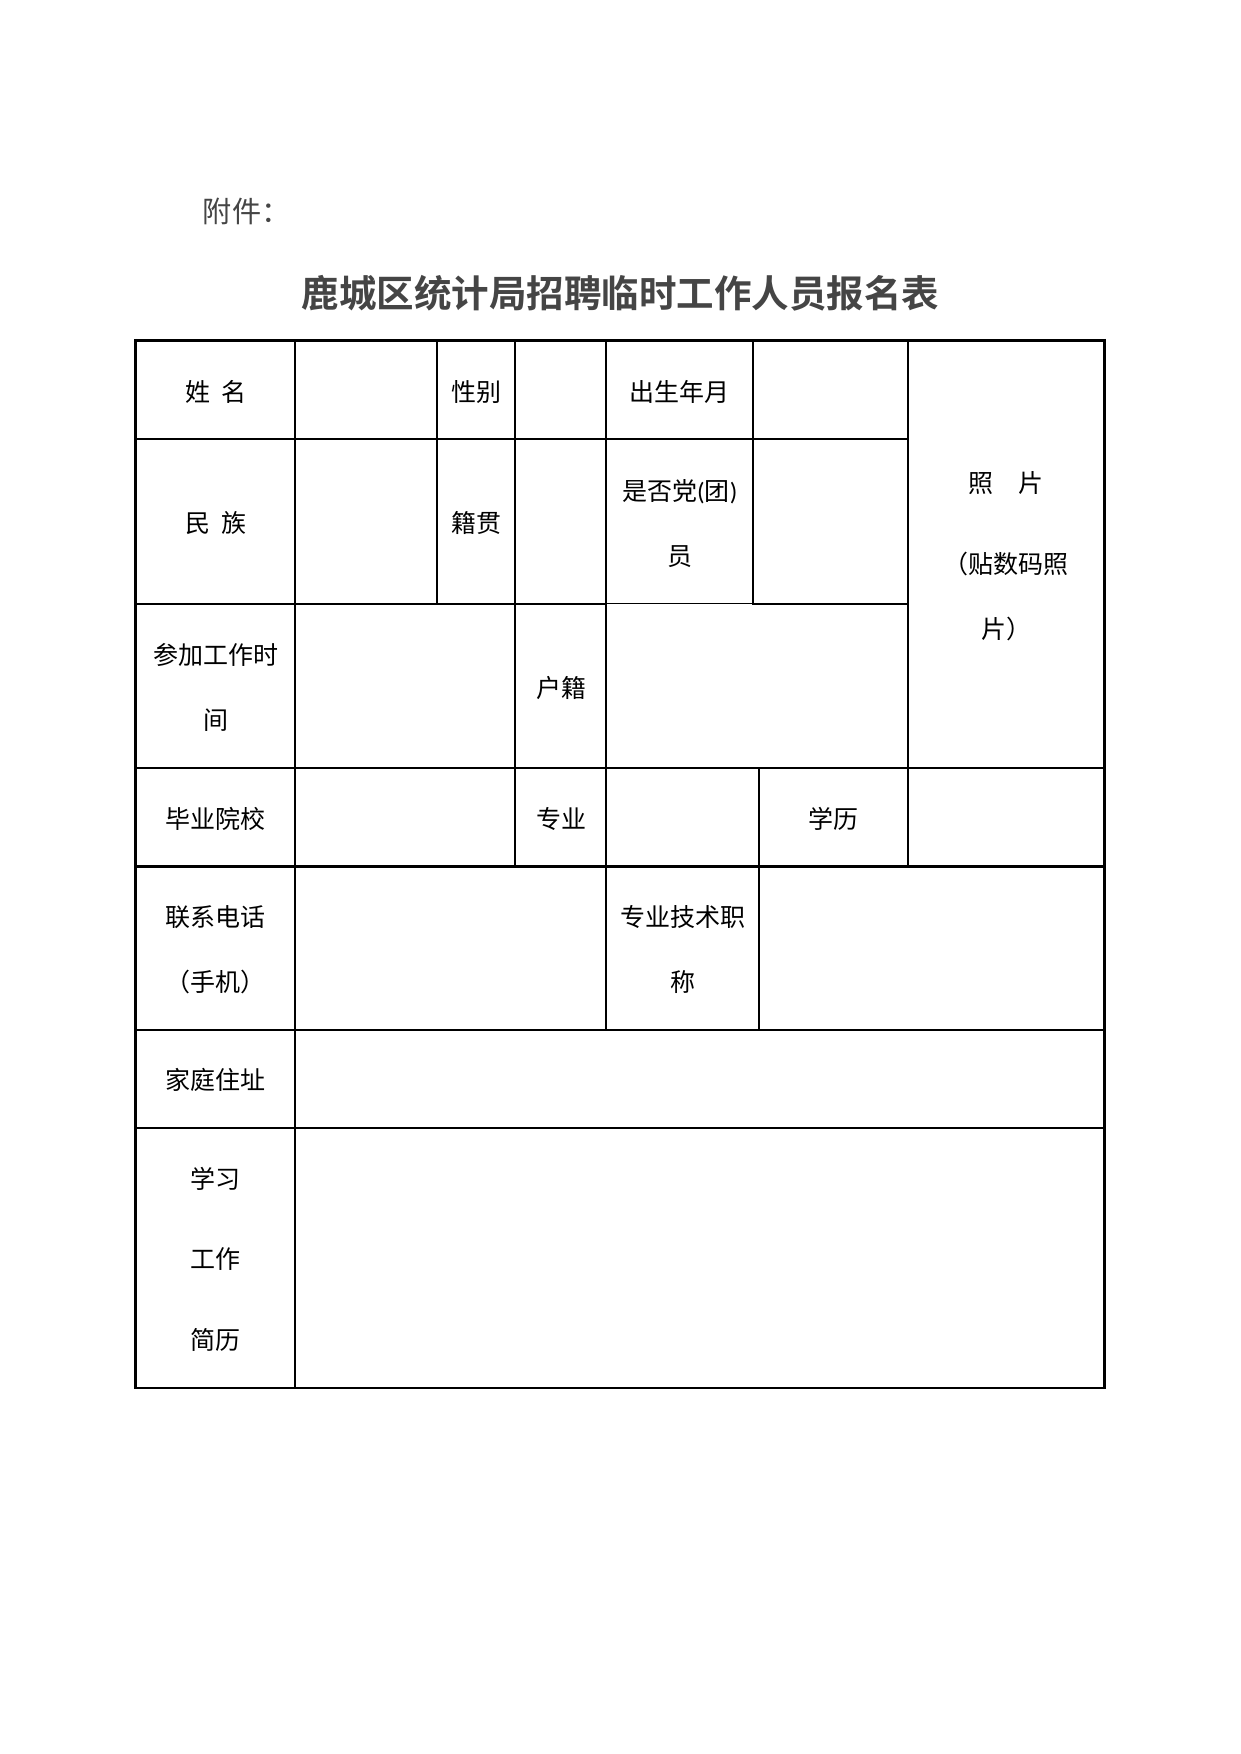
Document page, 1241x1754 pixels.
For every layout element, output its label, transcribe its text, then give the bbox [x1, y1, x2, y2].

table_header 姓 名 [137, 342, 294, 438]
table_cell [754, 440, 907, 603]
table_header [296, 342, 436, 438]
text 附件： [187, 178, 1053, 243]
table_cell 专业 [516, 769, 605, 865]
table_cell [607, 769, 758, 865]
table_cell 家庭住址 [137, 1031, 294, 1127]
table_cell 是否党(团)员 [607, 440, 752, 603]
table_cell 民 族 [137, 440, 294, 603]
table_cell [516, 440, 605, 603]
table_header [516, 342, 605, 438]
table_header 照 片 （贴数码照片） [909, 342, 1103, 767]
table_cell [760, 868, 1103, 1029]
table_cell [296, 769, 514, 865]
table_cell [296, 440, 436, 603]
table_cell 户籍 [516, 605, 605, 767]
table_header [754, 342, 907, 438]
table_cell [296, 868, 605, 1029]
table_cell [909, 769, 1103, 865]
table_cell 毕业院校 [137, 769, 294, 865]
table_cell 联系电话（手机） [137, 868, 294, 1029]
table_cell 专业技术职称 [607, 868, 758, 1029]
table_cell 籍贯 [438, 440, 514, 603]
table_cell [607, 604, 907, 767]
table_header 出生年月 [607, 342, 752, 438]
text 鹿城区统计局招聘临时工作人员报名表 [187, 258, 1053, 323]
table_cell 学历 [760, 769, 907, 865]
table_cell [296, 1031, 1103, 1127]
table_cell [296, 605, 514, 767]
table_cell 学习 工作 简历 [137, 1129, 294, 1387]
table_cell 参加工作时间 [137, 605, 294, 767]
table_header 性别 [438, 342, 514, 438]
table_cell [296, 1129, 1103, 1387]
